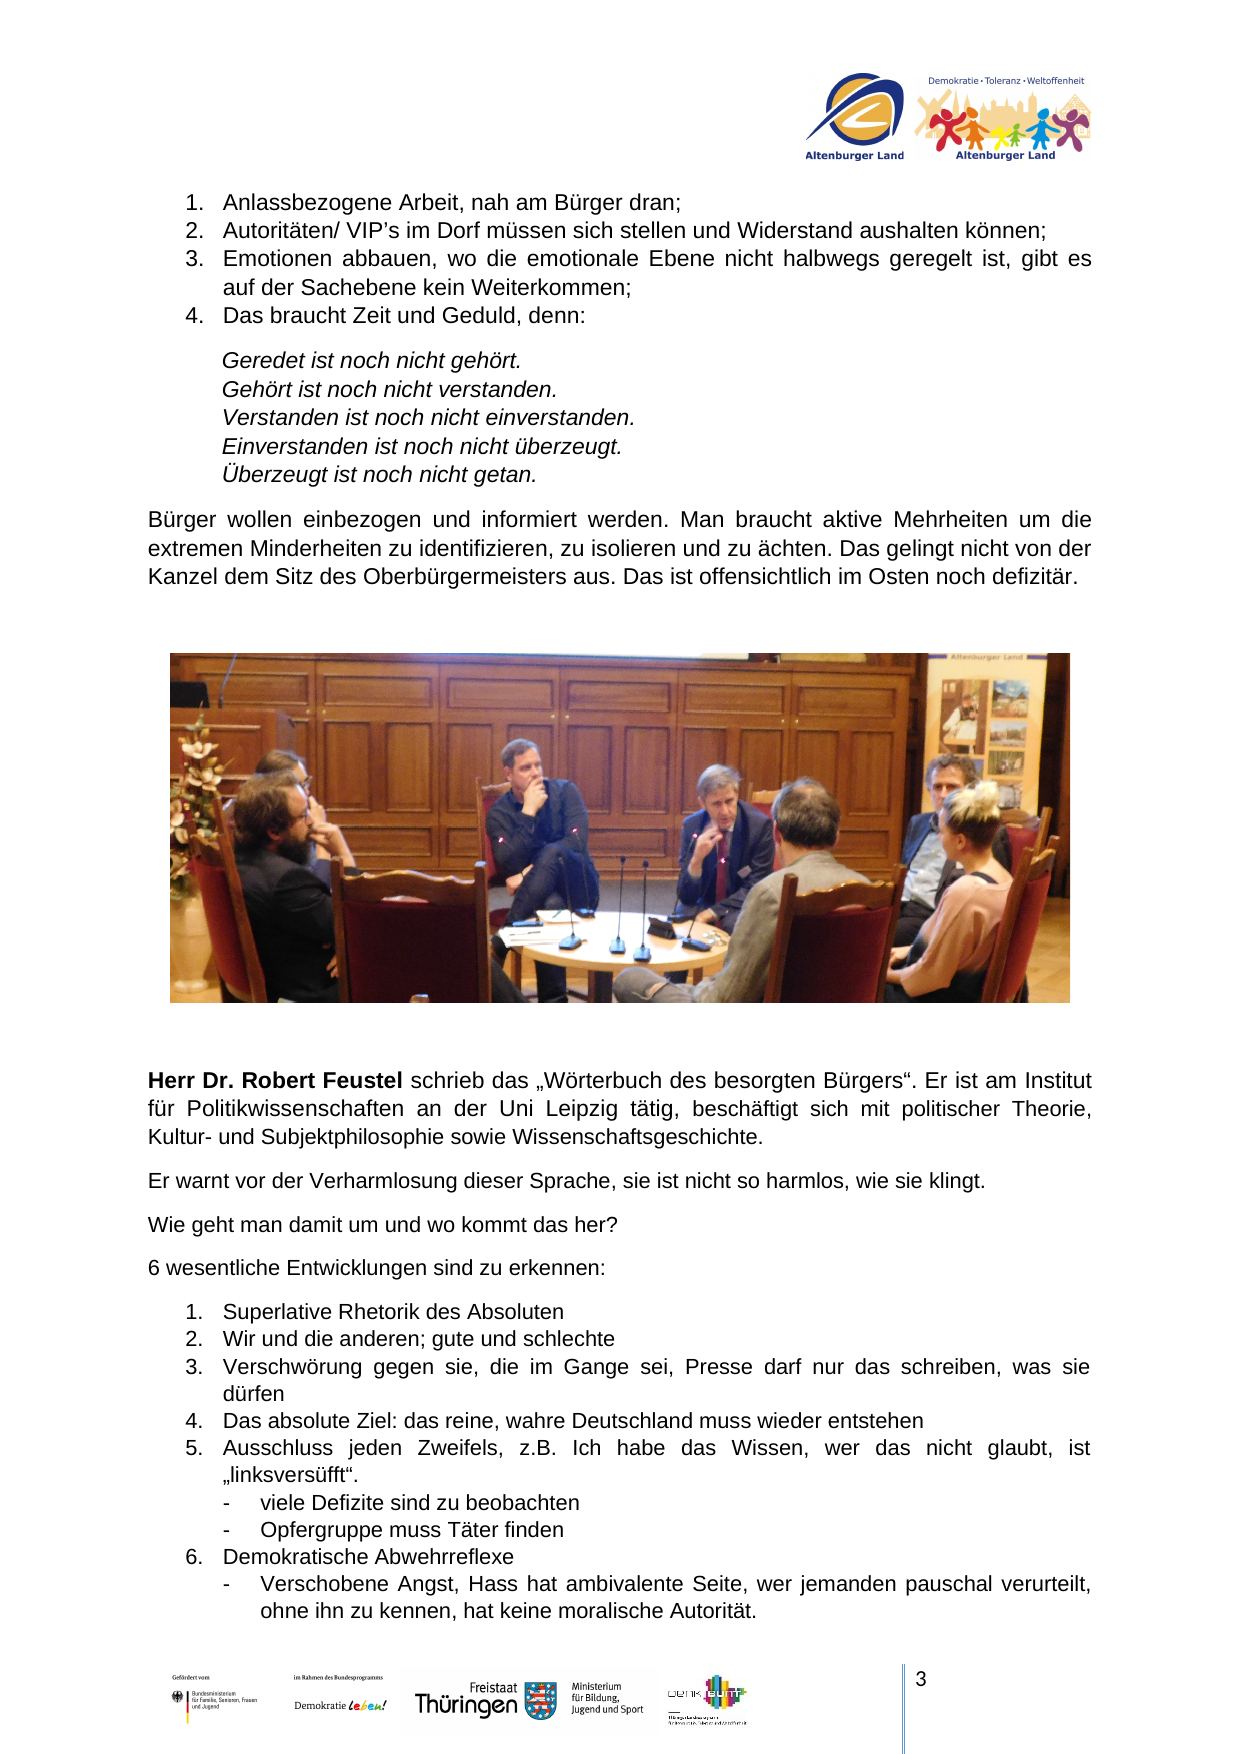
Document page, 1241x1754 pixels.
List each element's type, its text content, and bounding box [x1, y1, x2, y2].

list viele Defizite sind zu beobachten [223, 1489, 1092, 1515]
list Superlative Rhetorik des Absoluten [185, 1299, 1092, 1324]
text Wie geht man damit um und wo kommt das her? [148, 1211, 1092, 1237]
text Geredet ist noch nicht gehört. Gehört ist noch nicht verstanden. Verstanden ist noch nicht einverstanden. Einverstanden ist noch nicht überzeugt. Überzeugt ist noch nicht getan. [222, 347, 1092, 487]
list Das braucht Zeit und Geduld, denn: [185, 302, 1092, 328]
list Emotionen abbauen, wo die emotionale Ebene nicht halbwegs geregelt ist, gibt es auf der Sachebene kein Weiterkommen; [185, 245, 1092, 300]
picture [158, 1663, 757, 1736]
text Herr Dr. Robert Feustel schrieb das „Wörterbuch des besorgten Bürgers“. Er ist am Institut für Politikwissenschaften an der Uni Leipzig tätig, beschäftigt sich mit politischer Theorie, Kultur- und Subjektphilosophie sowie Wissenschaftsgeschichte. [148, 1067, 1092, 1149]
list Demokratische Abwehrreflexe [185, 1544, 1092, 1569]
text Bürger wollen einbezogen und informiert werden. Man braucht aktive Mehrheiten um die extremen Minderheiten zu identifizieren, zu isolieren und zu ächten. Das gelingt nicht von der Kanzel dem Sitz des Oberbürgermeisters aus. Das ist offensichtlich im Osten noch defizitär. [148, 506, 1092, 589]
list Opfergruppe muss Täter finden [223, 1517, 1092, 1542]
list Verschwörung gegen sie, die im Gange sei, Presse darf nur das schreiben, was sie dürfen [185, 1353, 1092, 1406]
list Ausschluss jeden Zweifels, z.B. Ich habe das Wissen, wer das nicht glaubt, ist „linksversüfft“. [185, 1435, 1092, 1487]
text 6 wesentliche Entwicklungen sind zu erkennen: [148, 1255, 1092, 1281]
list Autoritäten/ VIP’s im Dorf müssen sich stellen und Widerstand aushalten können; [185, 217, 1092, 243]
list Das absolute Ziel: das reine, wahre Deutschland muss wieder entstehen [185, 1408, 1092, 1433]
picture [806, 73, 904, 161]
list Anlassbezogene Arbeit, nah am Bürger dran; [185, 188, 1092, 215]
picture [170, 653, 1071, 1003]
picture [914, 77, 1092, 161]
text Er warnt vor der Verharmlosung dieser Sprache, sie ist nicht so harmlos, wie sie klingt. [148, 1168, 1092, 1193]
list Wir und die anderen; gute und schlechte [185, 1326, 1092, 1352]
list Verschobene Angst, Hass hat ambivalente Seite, wer jemanden pauschal verurteilt, ohne ihn zu kennen, hat keine moralische Autorität. [223, 1571, 1092, 1623]
